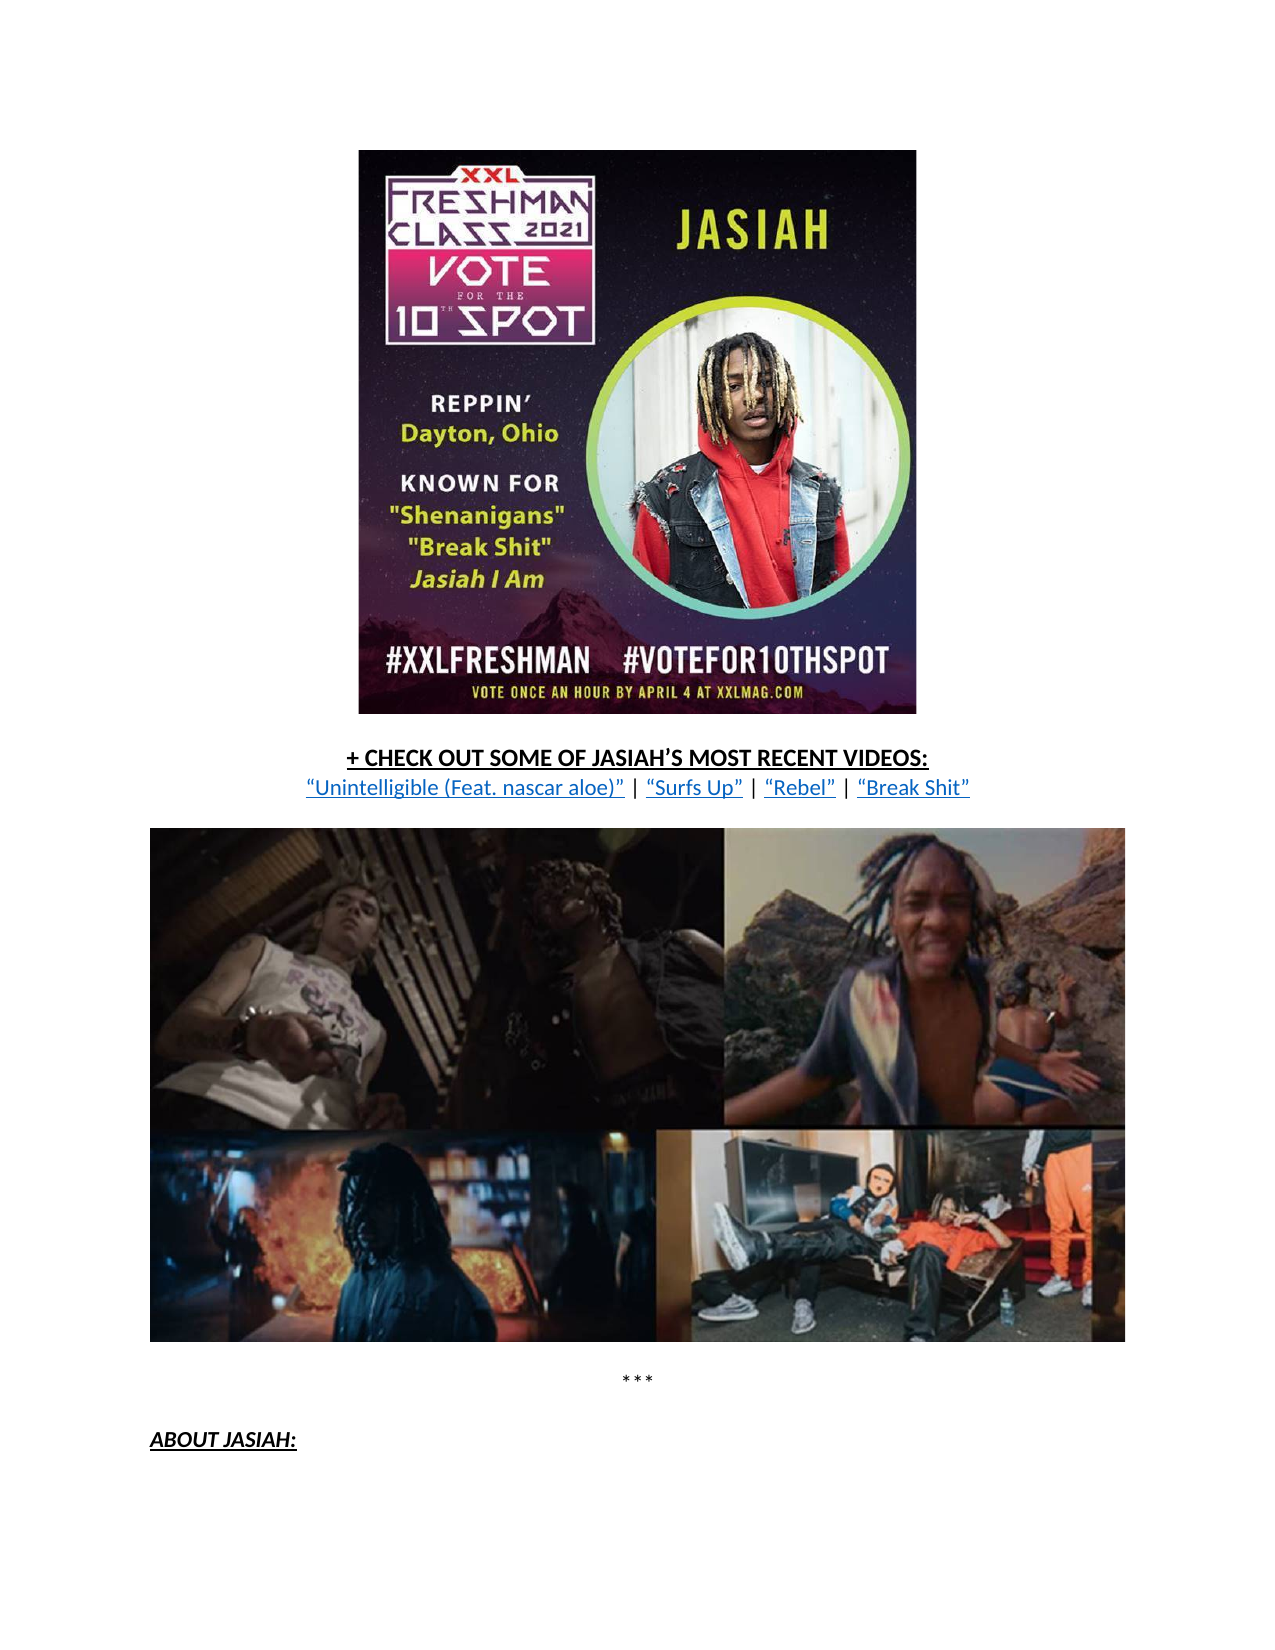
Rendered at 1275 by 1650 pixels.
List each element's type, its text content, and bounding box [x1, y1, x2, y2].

picture [358, 150, 917, 714]
text *** [150, 1369, 1125, 1397]
text “Unintelligible (Feat. nascar aloe)” | “Surfs Up” | “Rebel” | “Break Shit” [150, 773, 1125, 801]
text ABOUT JASIAH: [150, 1425, 1125, 1453]
text + CHECK OUT SOME OF JASIAH’S MOST RECENT VIDEOS: [150, 742, 1125, 773]
picture [150, 828, 1125, 1342]
